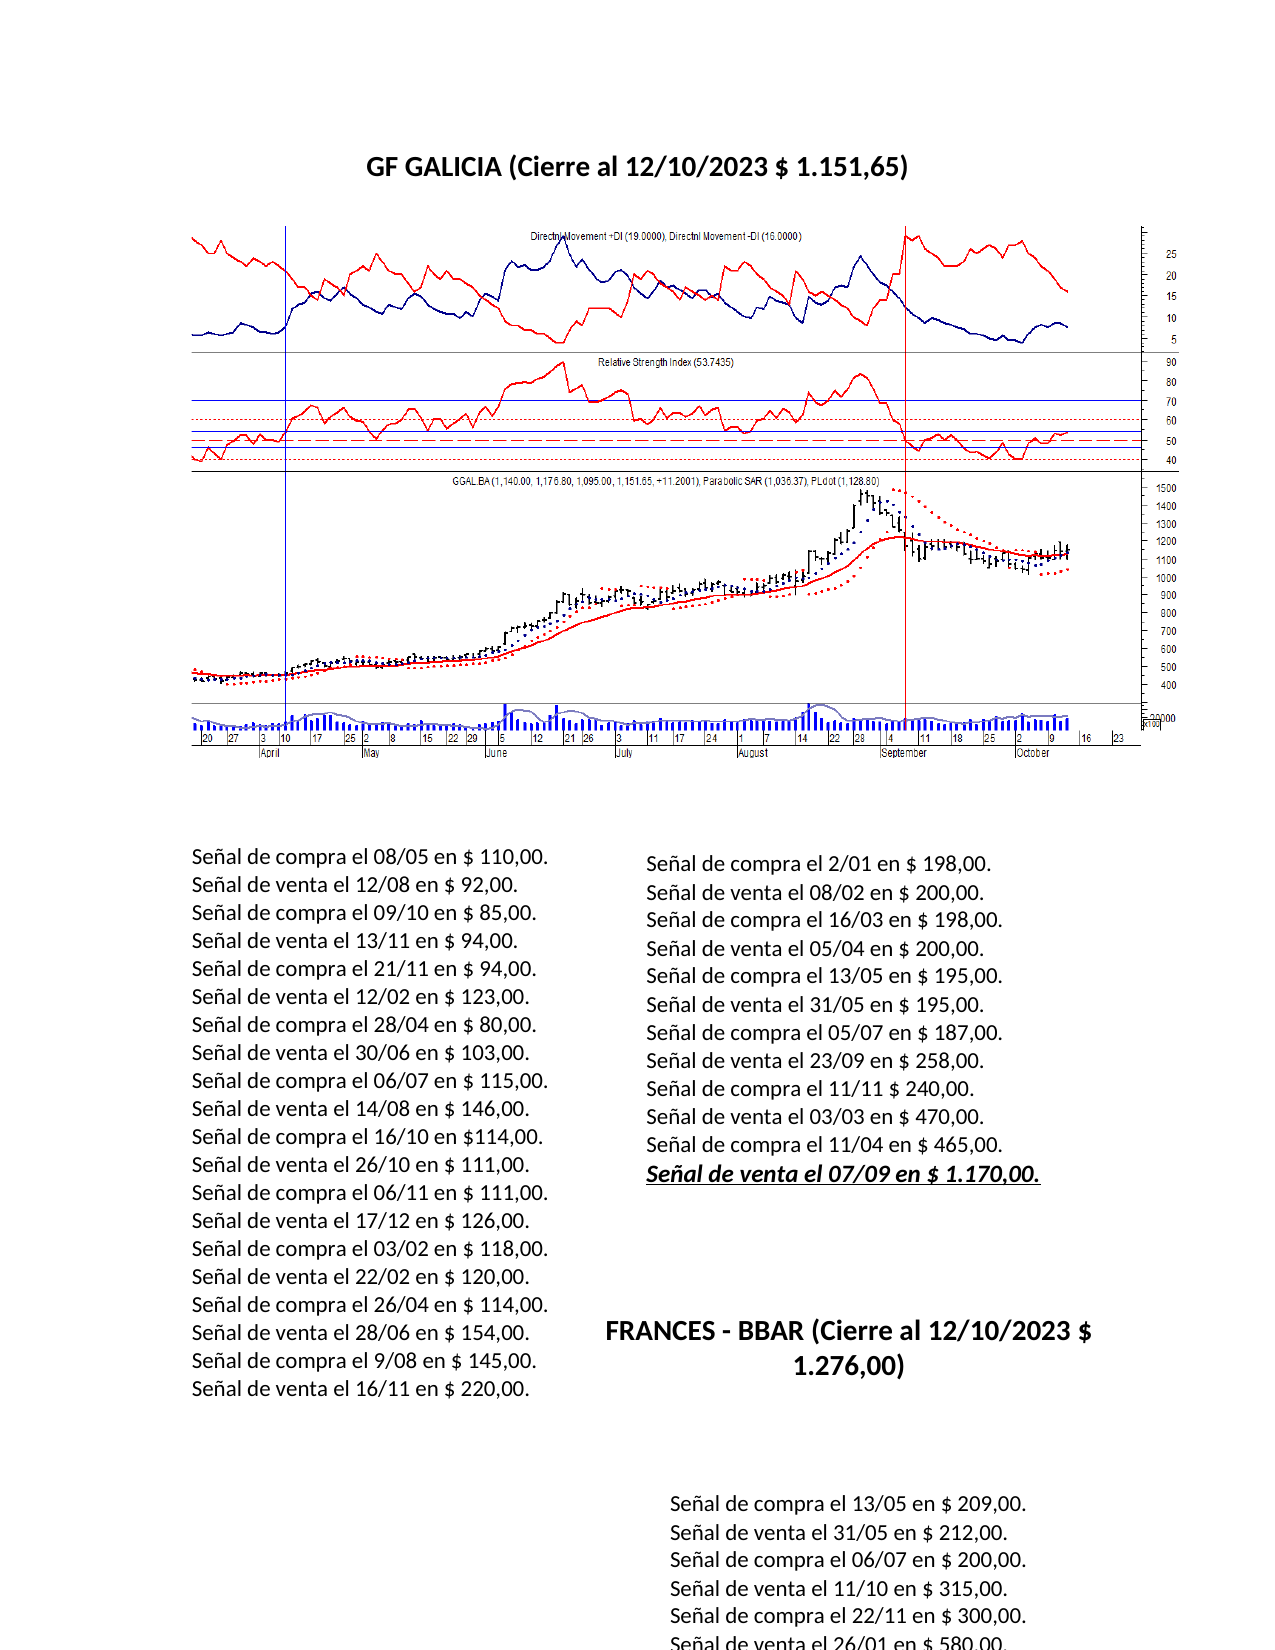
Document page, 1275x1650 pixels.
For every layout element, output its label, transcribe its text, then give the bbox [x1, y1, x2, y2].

text FRANCES - BBAR (Cierre al 12/10/2023 $ 1.276,00) [581, 1027, 1098, 1383]
picture [191, 226, 1179, 758]
text GF GALICIA (Cierre al 12/10/2023 $ 1.151,65) [177, 148, 1098, 183]
